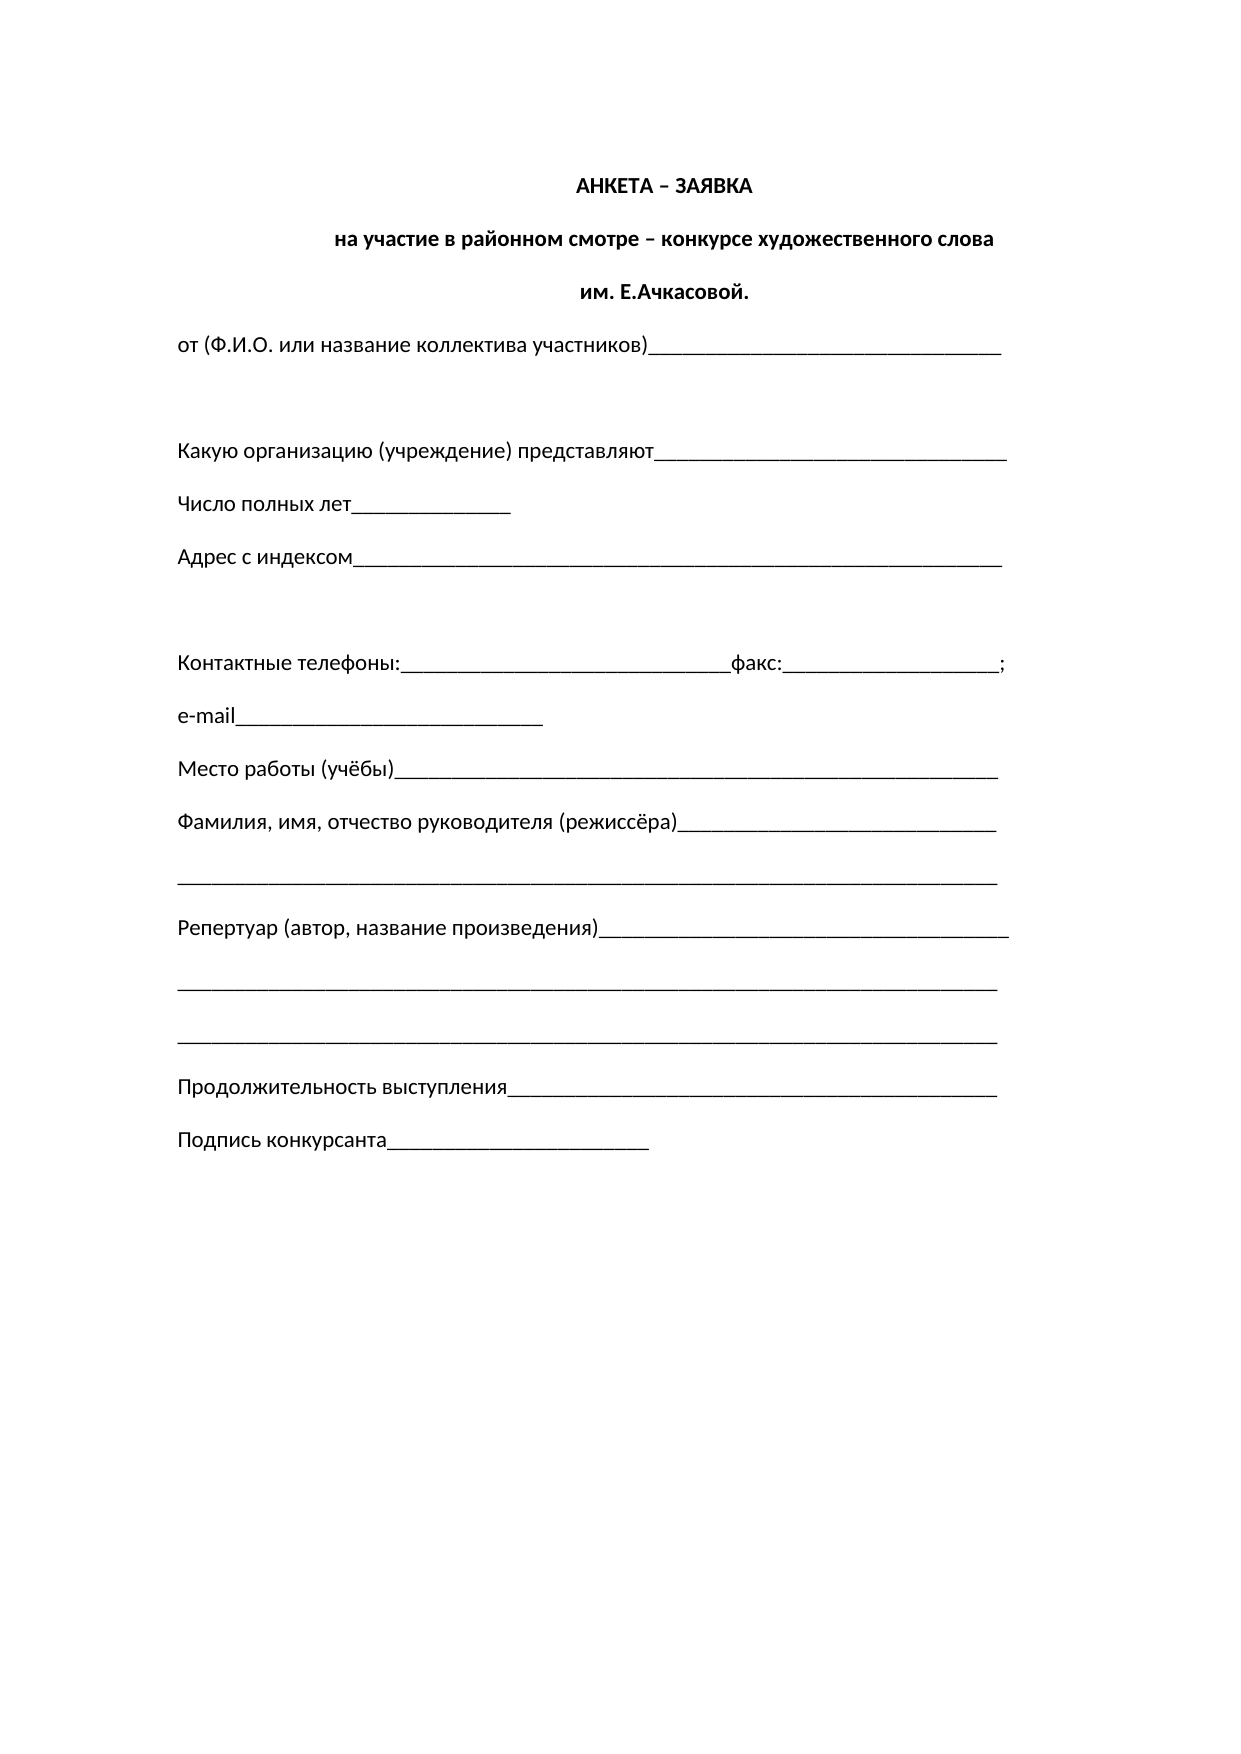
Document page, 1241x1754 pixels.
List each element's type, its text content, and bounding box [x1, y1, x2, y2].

text АНКЕТА – ЗАЯВКА [177, 171, 1152, 199]
text Число полных лет______________ [177, 489, 1152, 517]
text Контактные телефоны:_____________________________факс:___________________; [177, 648, 1152, 676]
text e-mail___________________________ [177, 701, 1152, 729]
text на участие в районном смотре – конкурсе художественного слова [177, 224, 1152, 252]
text Адрес с индексом_________________________________________________________ [177, 542, 1152, 570]
text ________________________________________________________________________ [177, 1019, 1152, 1047]
text ________________________________________________________________________ [177, 860, 1152, 888]
text Какую организацию (учреждение) представляют_______________________________ [177, 436, 1152, 464]
text Репертуар (автор, название произведения)____________________________________ [177, 913, 1152, 941]
text от (Ф.И.О. или название коллектива участников)_______________________________ [177, 330, 1152, 358]
text Место работы (учёбы)_____________________________________________________ [177, 754, 1152, 782]
text Подпись конкурсанта_______________________ [177, 1126, 1152, 1153]
text Продолжительность выступления___________________________________________ [177, 1072, 1152, 1101]
text им. Е.Ачкасовой. [177, 277, 1152, 305]
text Фамилия, имя, отчество руководителя (режиссёра)____________________________ [177, 807, 1152, 835]
text ________________________________________________________________________ [177, 966, 1152, 994]
